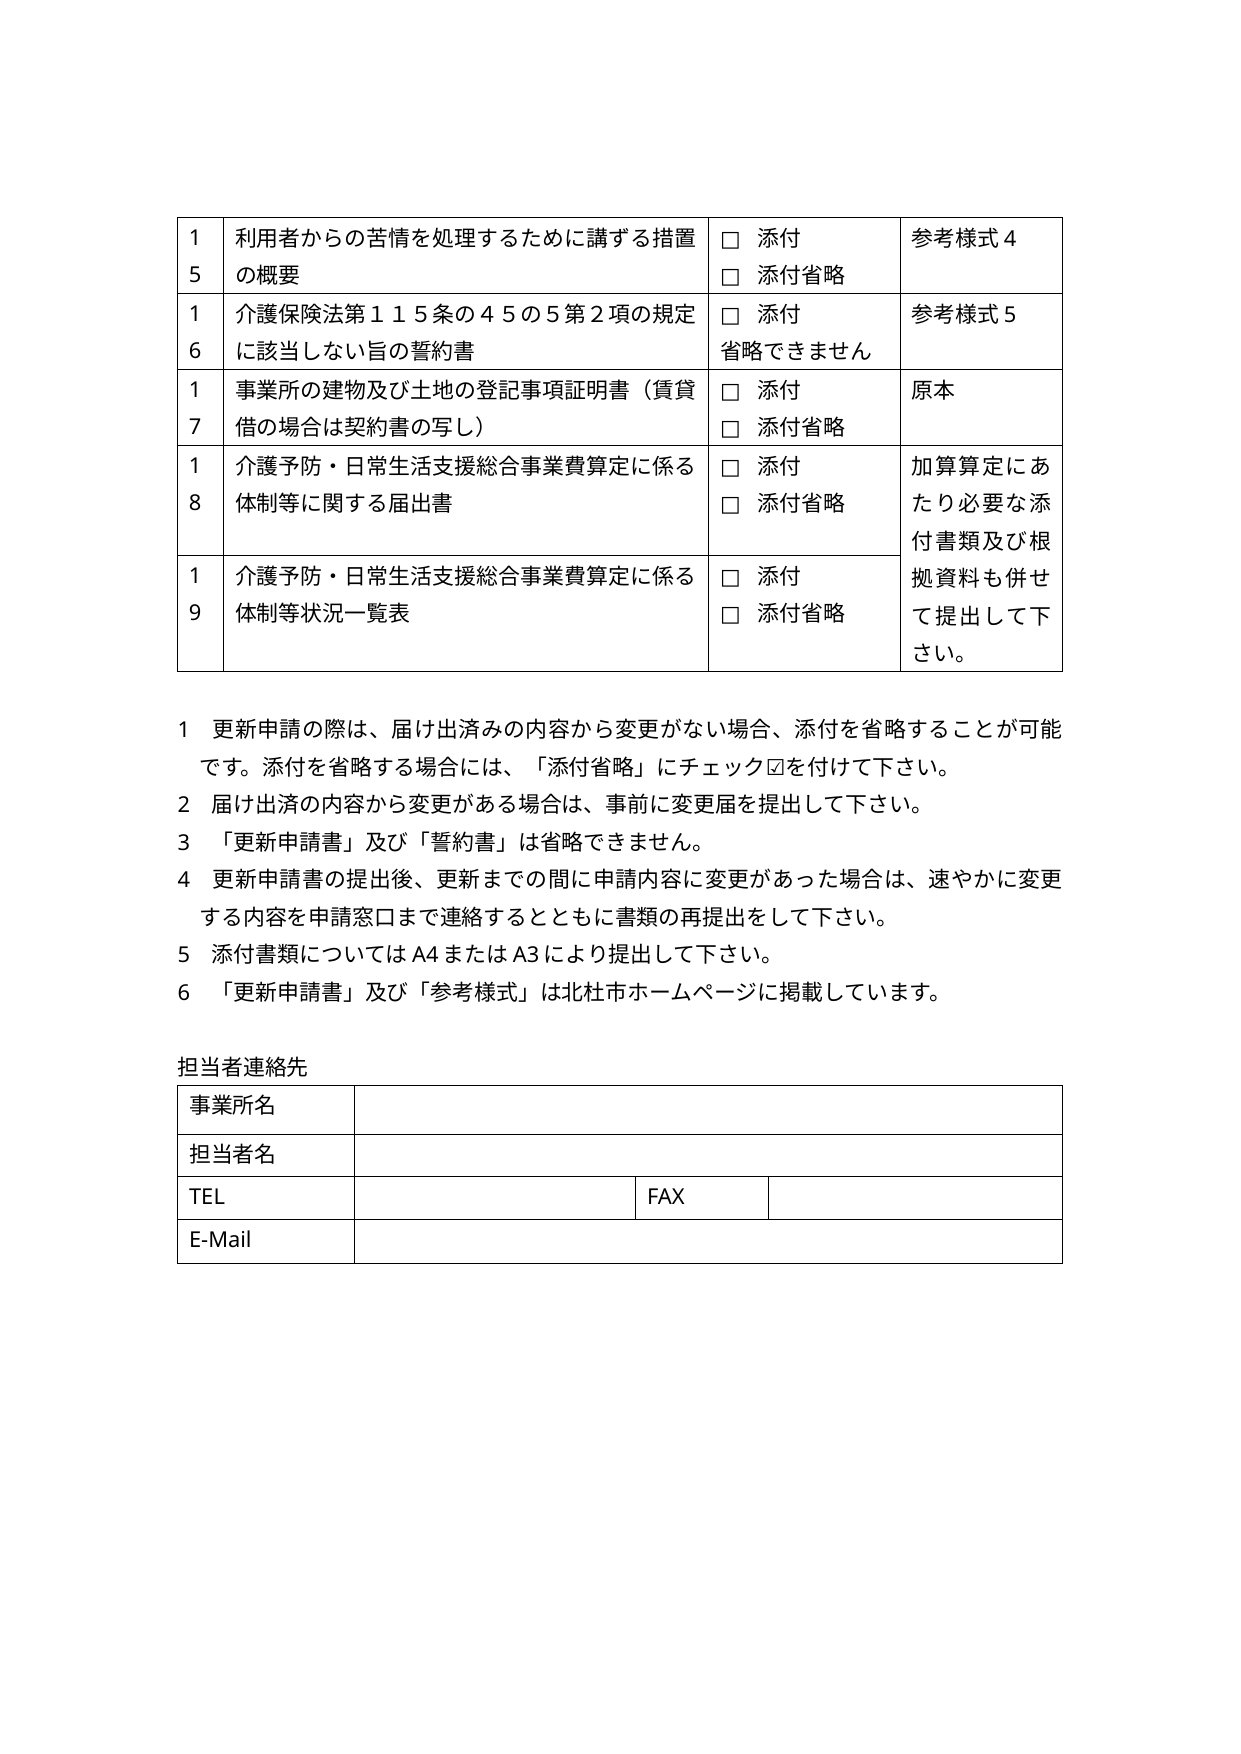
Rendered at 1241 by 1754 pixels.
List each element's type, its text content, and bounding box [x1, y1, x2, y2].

table_cell 介護予防・日常生活支援総合事業費算定に係る体制等に関する届出書 [224, 446, 708, 555]
table_cell 19 [178, 556, 223, 671]
table_cell 添付 添付省略 [709, 370, 900, 445]
table_cell [355, 1135, 1062, 1176]
table_cell 参考様式5 [901, 294, 1062, 369]
table_cell FAX [636, 1177, 768, 1219]
table_cell [769, 1177, 1062, 1219]
text 2 届け出済の内容から変更がある場合は、事前に変更届を提出して下さい。 [177, 784, 1063, 822]
text 担当者連絡先 [177, 1047, 1063, 1084]
table_header 事業所名 [178, 1086, 354, 1133]
table_cell 参考様式4 [901, 218, 1062, 293]
table_cell 事業所の建物及び土地の登記事項証明書（賃貸借の場合は契約書の写し） [224, 370, 708, 445]
table_cell E-Mail [178, 1220, 354, 1262]
table_cell 介護保険法第１１５条の４５の５第２項の規定に該当しない旨の誓約書 [224, 294, 708, 369]
table_cell 添付 添付省略 [709, 446, 900, 555]
table_cell 介護予防・日常生活支援総合事業費算定に係る体制等状況一覧表 [224, 556, 708, 671]
table_cell 添付 添付省略 [709, 556, 900, 671]
table_cell 18 [178, 446, 223, 555]
text 3 「更新申請書」及び「誓約書」は省略できません。 [177, 822, 1063, 859]
text 1 更新申請の際は、届け出済みの内容から変更がない場合、添付を省略することが可能です。添付を省略する場合には、「添付省略」にチェック☑を付けて下さい。 [177, 709, 1063, 784]
table_header [355, 1086, 1062, 1133]
table_cell 添付 添付省略 [709, 218, 900, 293]
table_cell 添付 省略できません [709, 294, 900, 369]
text 5 添付書類についてはA4またはA3により提出して下さい。 [177, 934, 1063, 972]
text 6 「更新申請書」及び「参考様式」は北杜市ホームページに掲載しています。 [177, 972, 1063, 1009]
table_cell 担当者名 [178, 1135, 354, 1176]
table_cell TEL [178, 1177, 354, 1219]
table_cell 16 [178, 294, 223, 369]
table_cell 15 [178, 218, 223, 293]
table_cell 原本 [901, 370, 1062, 445]
table_cell 利用者からの苦情を処理するために講ずる措置の概要 [224, 218, 708, 293]
table_cell 加算算定にあたり必要な添付書類及び根拠資料も併せて提出して下さい。 [901, 446, 1062, 671]
table_cell [355, 1220, 1062, 1262]
table_cell [355, 1177, 635, 1219]
table_cell 17 [178, 370, 223, 445]
text 4 更新申請書の提出後、更新までの間に申請内容に変更があった場合は、速やかに変更する内容を申請窓口まで連絡するとともに書類の再提出をして下さい。 [177, 859, 1063, 934]
